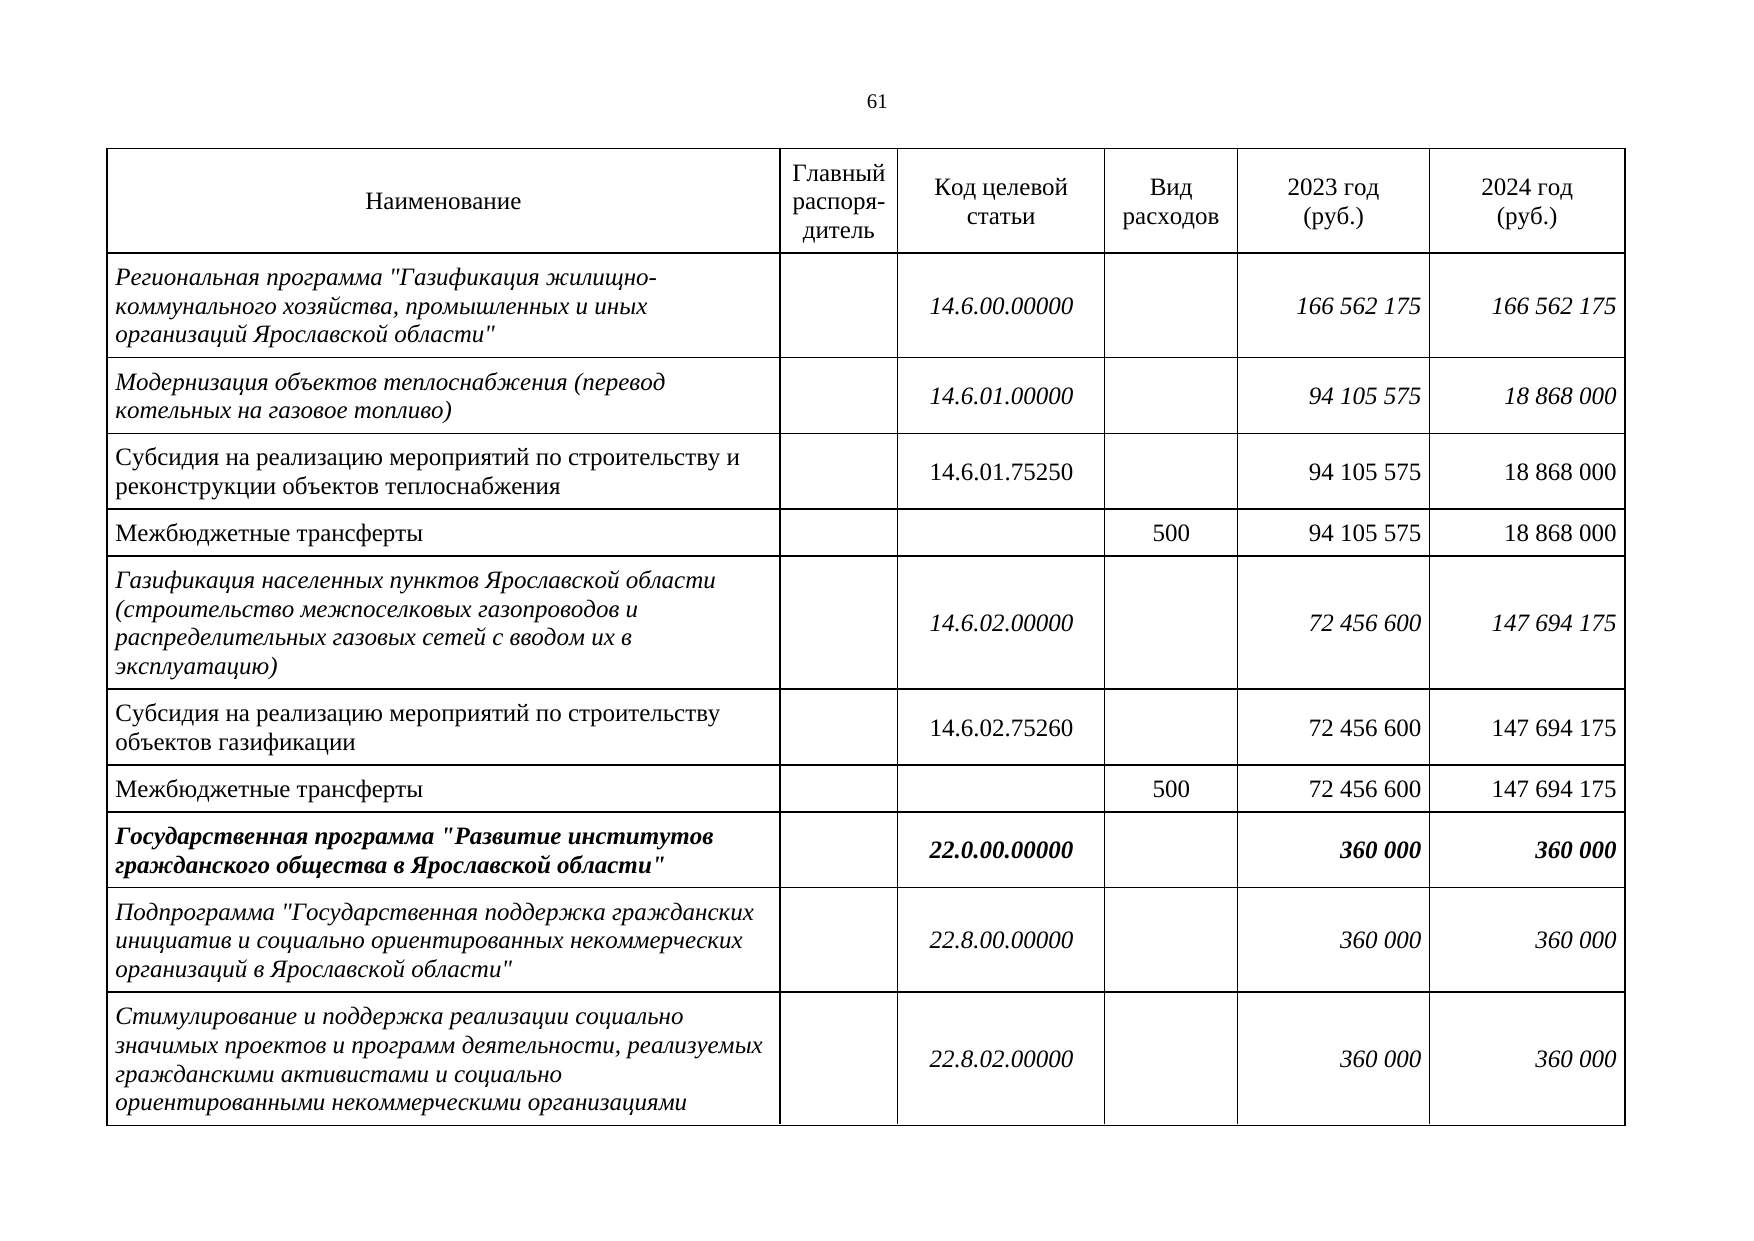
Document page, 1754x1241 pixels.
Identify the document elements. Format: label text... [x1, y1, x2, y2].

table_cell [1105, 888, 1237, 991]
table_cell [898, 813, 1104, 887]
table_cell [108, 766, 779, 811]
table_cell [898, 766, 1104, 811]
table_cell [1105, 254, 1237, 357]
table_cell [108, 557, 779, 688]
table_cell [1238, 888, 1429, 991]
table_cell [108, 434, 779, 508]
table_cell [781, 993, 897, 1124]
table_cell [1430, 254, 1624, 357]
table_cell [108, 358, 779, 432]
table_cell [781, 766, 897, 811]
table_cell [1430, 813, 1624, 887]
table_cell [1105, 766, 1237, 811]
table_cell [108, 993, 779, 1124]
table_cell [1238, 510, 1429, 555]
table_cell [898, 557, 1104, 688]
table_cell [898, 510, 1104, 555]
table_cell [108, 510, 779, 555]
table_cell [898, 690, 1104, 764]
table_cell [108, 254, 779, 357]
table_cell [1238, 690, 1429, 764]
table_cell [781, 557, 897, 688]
table_header 2024 год (руб.) [1430, 149, 1624, 252]
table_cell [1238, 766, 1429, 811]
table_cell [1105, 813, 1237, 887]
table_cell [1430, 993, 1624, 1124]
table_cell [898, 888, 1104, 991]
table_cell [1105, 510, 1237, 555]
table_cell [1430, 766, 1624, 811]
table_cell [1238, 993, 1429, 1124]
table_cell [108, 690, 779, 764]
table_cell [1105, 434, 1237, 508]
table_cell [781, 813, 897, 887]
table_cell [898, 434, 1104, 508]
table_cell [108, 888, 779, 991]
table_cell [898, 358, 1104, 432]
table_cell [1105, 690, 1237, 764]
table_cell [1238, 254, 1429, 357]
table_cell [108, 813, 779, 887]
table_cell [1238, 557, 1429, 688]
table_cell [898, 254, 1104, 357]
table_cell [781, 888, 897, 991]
table_header 2023 год (руб.) [1238, 149, 1429, 252]
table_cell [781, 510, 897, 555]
table_header Код целевой статьи [898, 149, 1104, 252]
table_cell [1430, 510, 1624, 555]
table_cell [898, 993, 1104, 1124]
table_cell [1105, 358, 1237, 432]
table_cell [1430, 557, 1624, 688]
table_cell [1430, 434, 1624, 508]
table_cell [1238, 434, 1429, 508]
table_header Вид расходов [1105, 149, 1237, 252]
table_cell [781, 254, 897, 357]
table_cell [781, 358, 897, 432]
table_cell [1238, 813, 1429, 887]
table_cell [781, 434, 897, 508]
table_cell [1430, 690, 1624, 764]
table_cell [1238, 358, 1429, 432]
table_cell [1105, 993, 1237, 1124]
table_header Наименование [108, 149, 779, 252]
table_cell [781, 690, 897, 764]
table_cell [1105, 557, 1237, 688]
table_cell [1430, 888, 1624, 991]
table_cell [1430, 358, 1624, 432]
table_header Главный распоря-дитель [781, 149, 897, 252]
